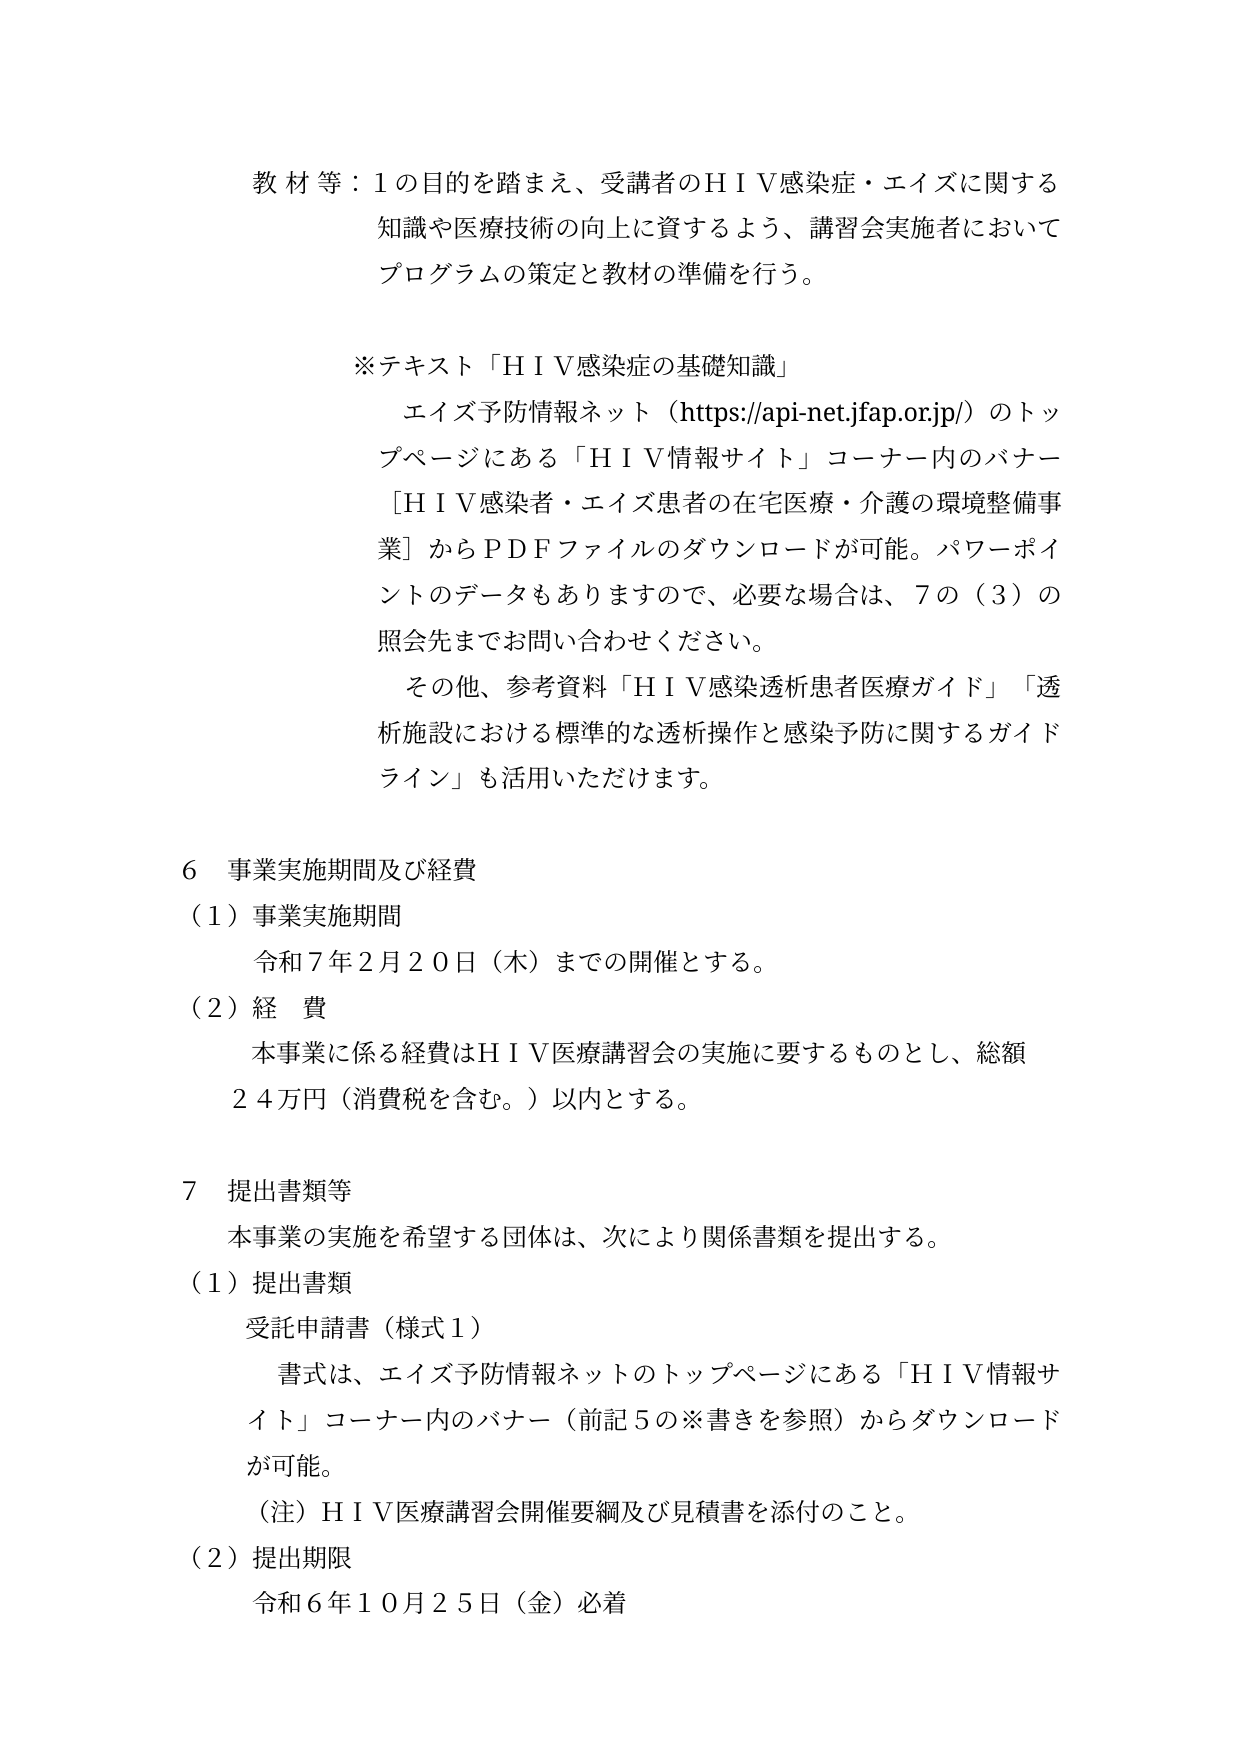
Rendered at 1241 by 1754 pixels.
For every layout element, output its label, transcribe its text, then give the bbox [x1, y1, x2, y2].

text 令和７年２月２０日（木）までの開催とする。 [221, 938, 1063, 983]
text 書式は、エイズ予防情報ネットのトップページにある「ＨＩＶ情報サイト」コーナー内のバナー（前記５の※書きを参照）からダウンロードが可能。 [246, 1350, 1063, 1488]
text （１）事業実施期間 [177, 892, 1063, 938]
text （２）提出期限 [177, 1533, 1063, 1579]
text その他、参考資料「ＨＩＶ感染透析患者医療ガイド」「透析施設における標準的な透析操作と感染予防に関するガイドライン」も活用いただけます。 [177, 663, 1063, 800]
text ２４万円（消費税を含む。）以内とする。 [177, 1075, 1063, 1121]
text 教 材 等：１の目的を踏まえ、受講者のＨＩＶ感染症・エイズに関する知識や医療技術の向上に資するよう、講習会実施者においてプログラムの策定と教材の準備を行う。 [252, 158, 1063, 296]
text （注）ＨＩＶ医療講習会開催要綱及び見積書を添付のこと。 [170, 1488, 1063, 1533]
text 本事業に係る経費はＨＩＶ医療講習会の実施に要するものとし、総額 [230, 1029, 1063, 1075]
text エイズ予防情報ネット（https://api-net.jfap.or.jp/）のトップページにある「ＨＩＶ情報サイト」コーナー内のバナー［ＨＩＶ感染者・エイズ患者の在宅医療・介護の環境整備事業］からＰＤＦファイルのダウンロードが可能。パワーポイントのデータもありますので、必要な場合は、７の（３）の照会先までお問い合わせください。 [377, 388, 1063, 663]
text （１）提出書類 [177, 1258, 1063, 1304]
text ６ 事業実施期間及び経費 [177, 846, 1063, 892]
text 受託申請書（様式１） [170, 1304, 1063, 1350]
text ※テキスト「ＨＩＶ感染症の基礎知識」 [177, 342, 1063, 388]
text 令和６年１０月２５日（金）必着 [177, 1579, 1063, 1625]
text 本事業の実施を希望する団体は、次により関係書類を提出する。 [177, 1213, 1063, 1258]
text （２）経 費 [177, 983, 1063, 1029]
text ７ 提出書類等 [177, 1167, 1063, 1213]
